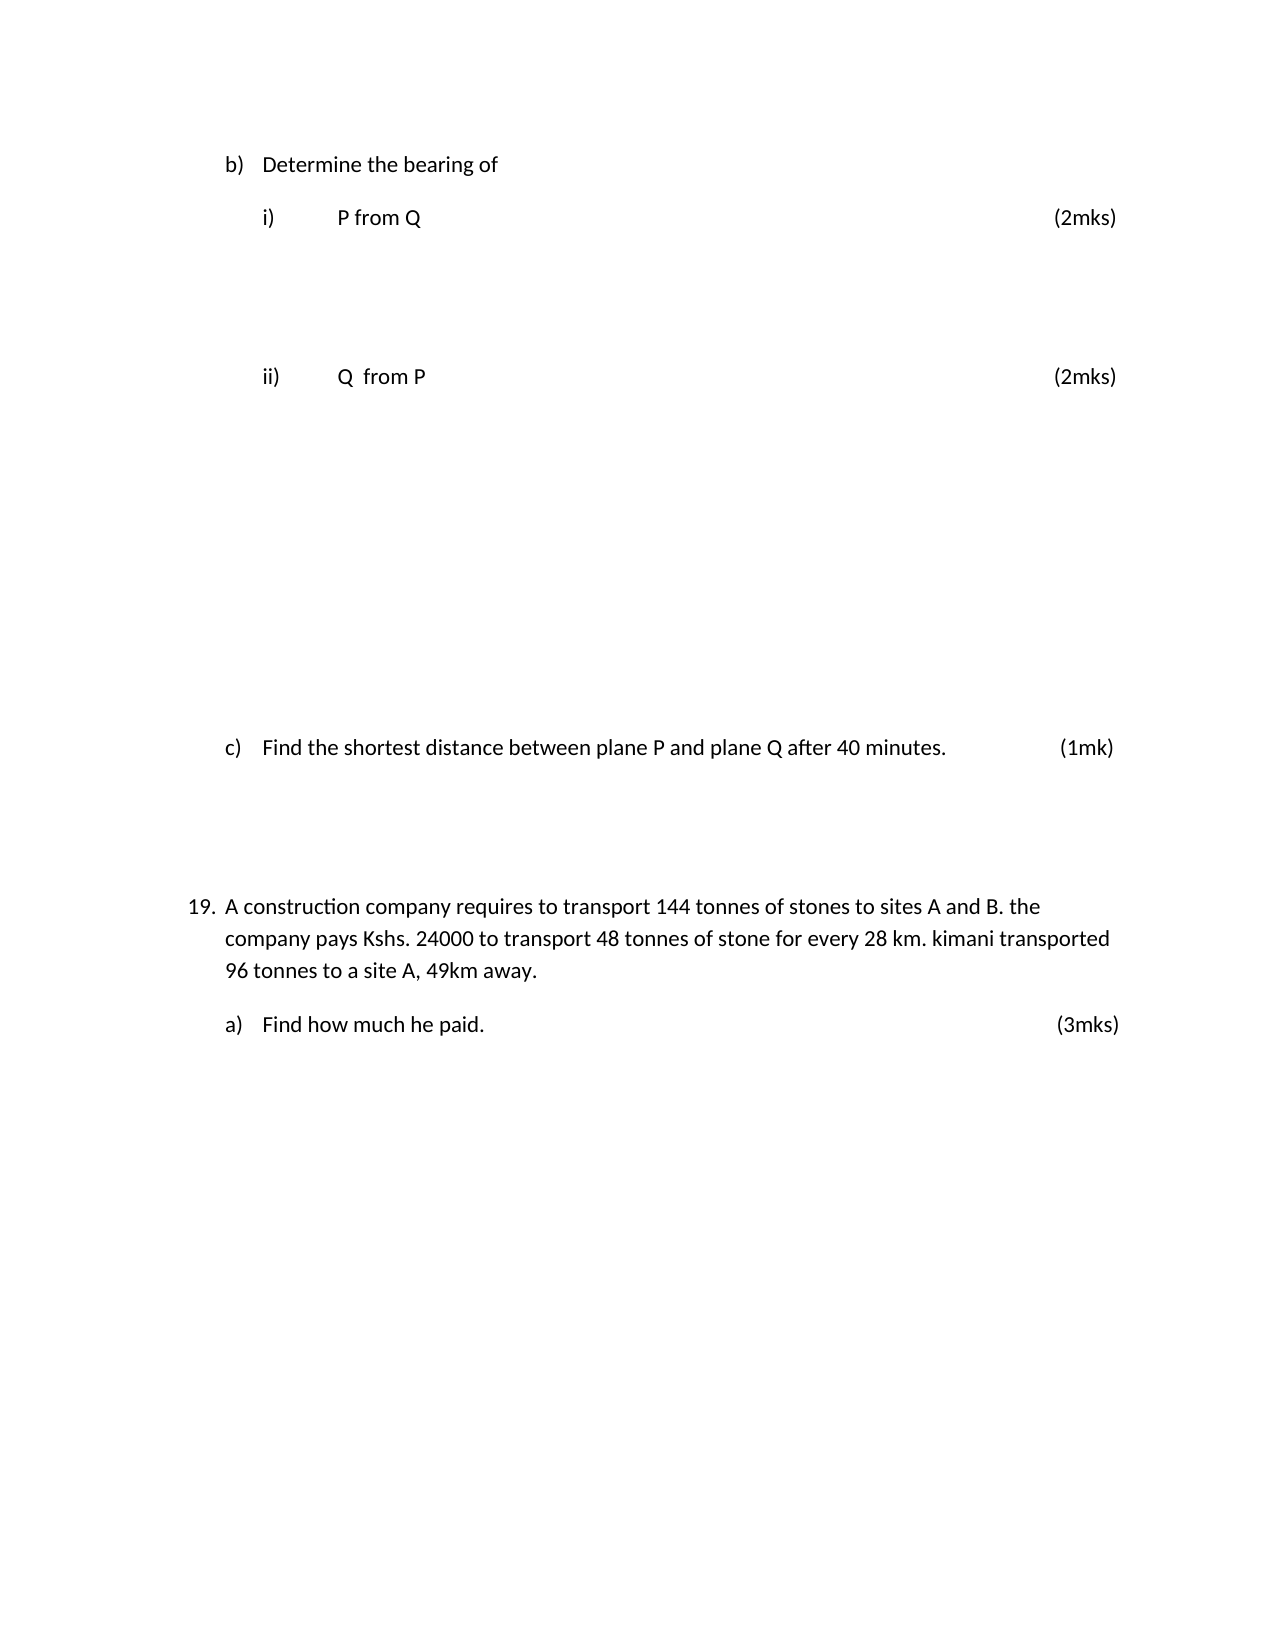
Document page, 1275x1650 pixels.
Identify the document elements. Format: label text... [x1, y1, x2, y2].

list Find how much he paid. (3mks) [225, 1010, 1125, 1038]
list P from Q (2mks) [262, 203, 1125, 231]
list Q from P (2mks) [262, 362, 1125, 390]
list A construction company requires to transport 144 tonnes of stones to sites A and B. the company pays Kshs. 24000 to transport 48 tonnes of stone for every 28 km. kimani transported 96 tonnes to a site A, 49km away. [187, 892, 1125, 985]
list Determine the bearing of [225, 150, 1125, 178]
list Find the shortest distance between plane P and plane Q after 40 minutes. (1mk) [225, 733, 1125, 761]
